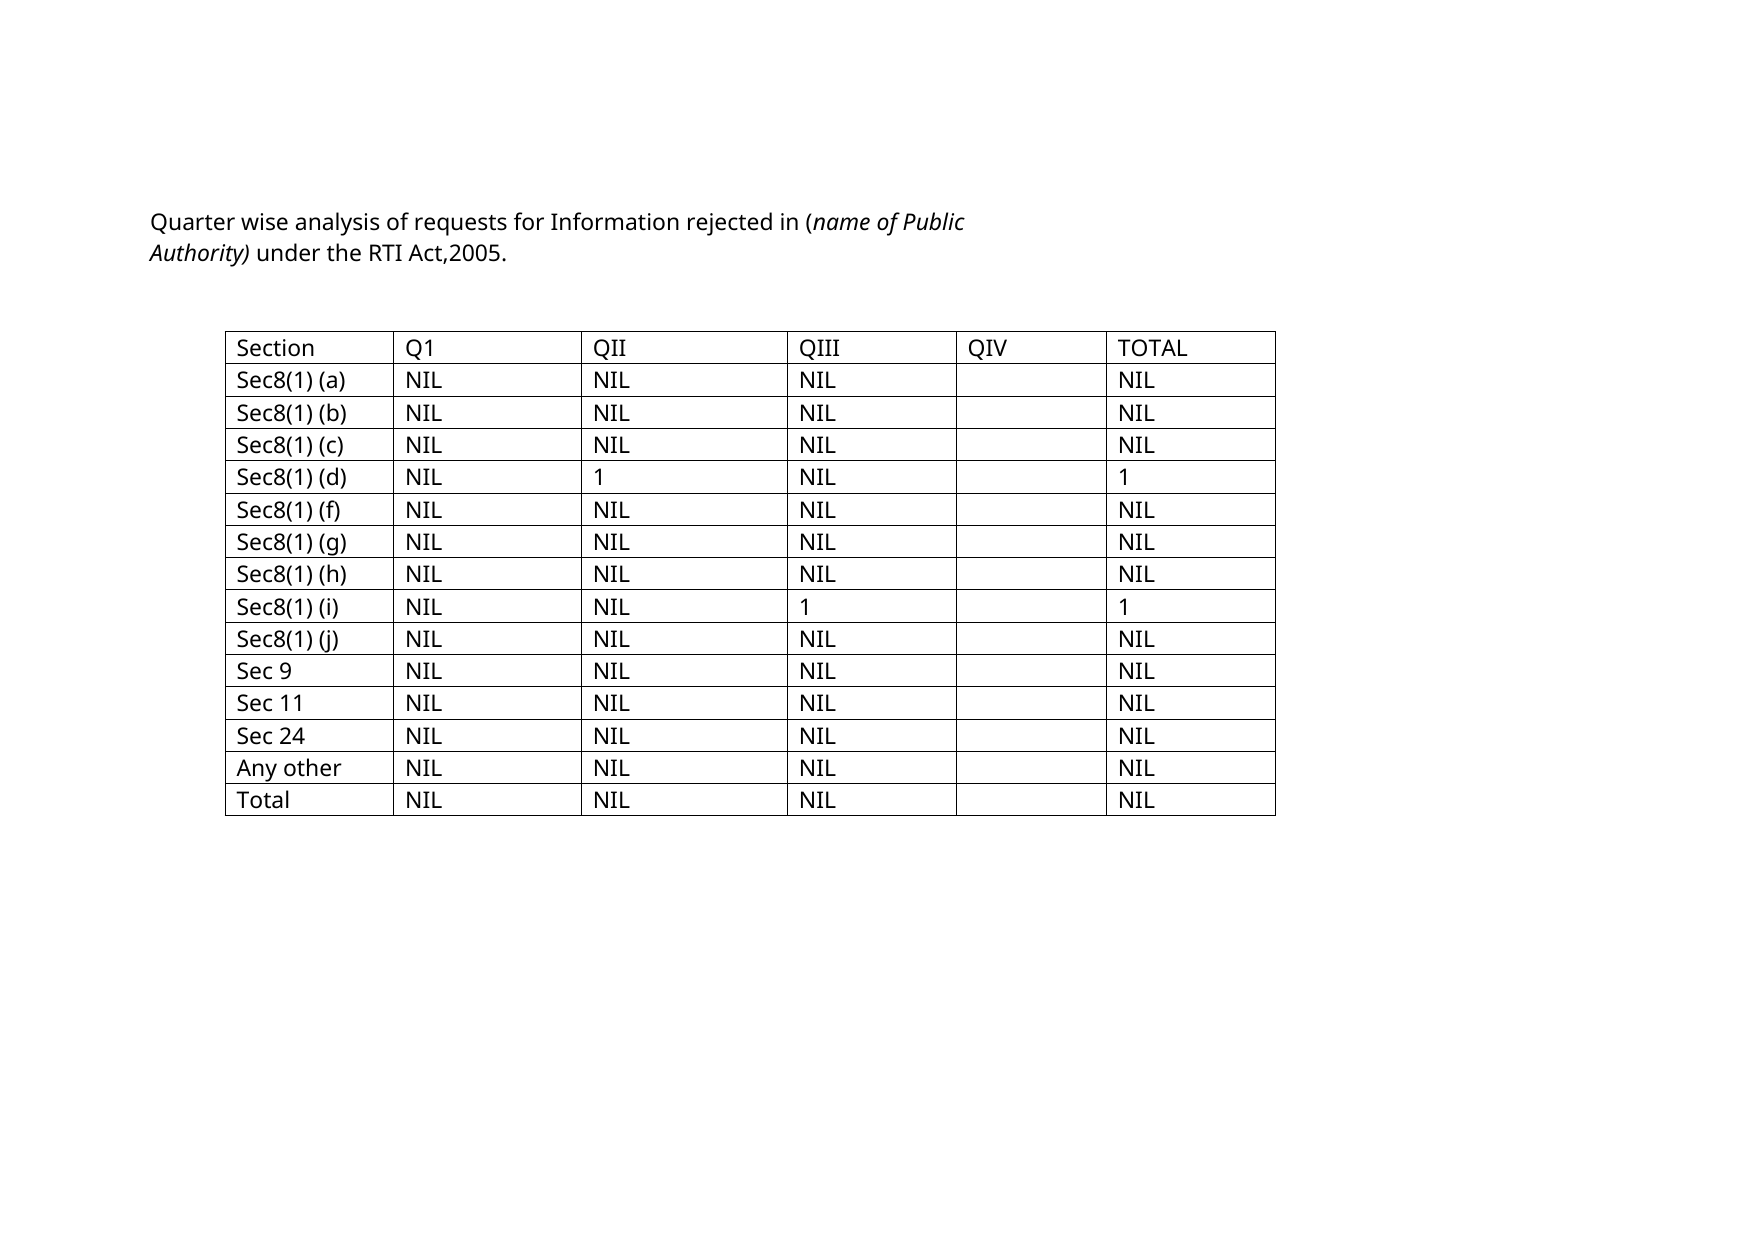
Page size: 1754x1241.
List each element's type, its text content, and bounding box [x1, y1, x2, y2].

table_cell NIL [582, 590, 787, 622]
table_cell [957, 687, 1106, 718]
table_cell NIL [1107, 397, 1275, 428]
table_cell NIL [582, 784, 787, 815]
table_cell NIL [1107, 558, 1275, 589]
table_cell Sec 9 [226, 655, 393, 686]
table_cell NIL [394, 784, 581, 815]
table_cell Sec8(1) (b) [226, 397, 393, 428]
table_cell 1 [1107, 590, 1275, 622]
table_header QII [582, 332, 787, 363]
table_cell NIL [394, 590, 581, 622]
table_cell NIL [788, 687, 956, 718]
table_cell NIL [788, 623, 956, 654]
table_header TOTAL [1107, 332, 1275, 363]
table_cell NIL [582, 526, 787, 557]
table_cell NIL [394, 461, 581, 492]
table_cell NIL [582, 494, 787, 525]
table_cell NIL [394, 752, 581, 783]
table_cell [957, 623, 1106, 654]
text Quarter wise analysis of requests for Information rejected in (name of Public [150, 206, 1604, 237]
table_cell NIL [788, 784, 956, 815]
table_cell NIL [394, 558, 581, 589]
table_cell 1 [1107, 461, 1275, 492]
table_cell Sec 11 [226, 687, 393, 718]
table_cell [957, 429, 1106, 460]
table_cell NIL [394, 364, 581, 396]
table_cell [957, 494, 1106, 525]
table_cell NIL [788, 752, 956, 783]
table_cell NIL [788, 364, 956, 396]
table_cell Sec8(1) (i) [226, 590, 393, 622]
table_cell NIL [394, 397, 581, 428]
table_cell [957, 752, 1106, 783]
table_cell NIL [394, 623, 581, 654]
table_cell NIL [788, 397, 956, 428]
table_cell NIL [394, 429, 581, 460]
table_cell NIL [582, 720, 787, 751]
table_cell [957, 720, 1106, 751]
table_cell NIL [1107, 687, 1275, 718]
table_cell [957, 364, 1106, 396]
table_cell NIL [1107, 364, 1275, 396]
table_cell Sec 24 [226, 720, 393, 751]
table_cell [957, 558, 1106, 589]
table_cell NIL [1107, 494, 1275, 525]
table_cell NIL [582, 623, 787, 654]
table_header QIV [957, 332, 1106, 363]
table_cell 1 [582, 461, 787, 492]
table_cell NIL [788, 494, 956, 525]
table_cell [957, 590, 1106, 622]
table_cell NIL [394, 720, 581, 751]
table_cell [957, 655, 1106, 686]
table_cell Sec8(1) (h) [226, 558, 393, 589]
table_cell [957, 397, 1106, 428]
table_cell NIL [582, 687, 787, 718]
table_cell Total [226, 784, 393, 815]
table_cell [957, 526, 1106, 557]
table_cell NIL [394, 494, 581, 525]
table_cell NIL [582, 364, 787, 396]
table_cell Sec8(1) (c) [226, 429, 393, 460]
table_cell Sec8(1) (f) [226, 494, 393, 525]
table_cell NIL [1107, 526, 1275, 557]
table_cell NIL [1107, 752, 1275, 783]
table_header Q1 [394, 332, 581, 363]
table_cell Sec8(1) (g) [226, 526, 393, 557]
table_cell Sec8(1) (j) [226, 623, 393, 654]
table_cell NIL [788, 558, 956, 589]
table_cell NIL [582, 558, 787, 589]
table_cell NIL [1107, 655, 1275, 686]
table_cell NIL [788, 526, 956, 557]
table_cell NIL [582, 655, 787, 686]
table_cell NIL [394, 687, 581, 718]
table_cell NIL [1107, 784, 1275, 815]
table_header QIII [788, 332, 956, 363]
table_header Section [226, 332, 393, 363]
table_cell Any other [226, 752, 393, 783]
table_cell NIL [394, 526, 581, 557]
table_cell NIL [582, 429, 787, 460]
table_cell NIL [394, 655, 581, 686]
table_cell NIL [788, 429, 956, 460]
table_cell NIL [1107, 623, 1275, 654]
table_cell NIL [1107, 429, 1275, 460]
table_cell [957, 784, 1106, 815]
table_cell Sec8(1) (d) [226, 461, 393, 492]
text Authority) under the RTI Act,2005. [150, 237, 1604, 268]
table_cell NIL [788, 720, 956, 751]
table_cell Sec8(1) (a) [226, 364, 393, 396]
table_cell NIL [582, 397, 787, 428]
table_cell [957, 461, 1106, 492]
table_cell NIL [788, 461, 956, 492]
table_cell NIL [788, 655, 956, 686]
table_cell NIL [1107, 720, 1275, 751]
table_cell NIL [582, 752, 787, 783]
table_cell 1 [788, 590, 956, 622]
